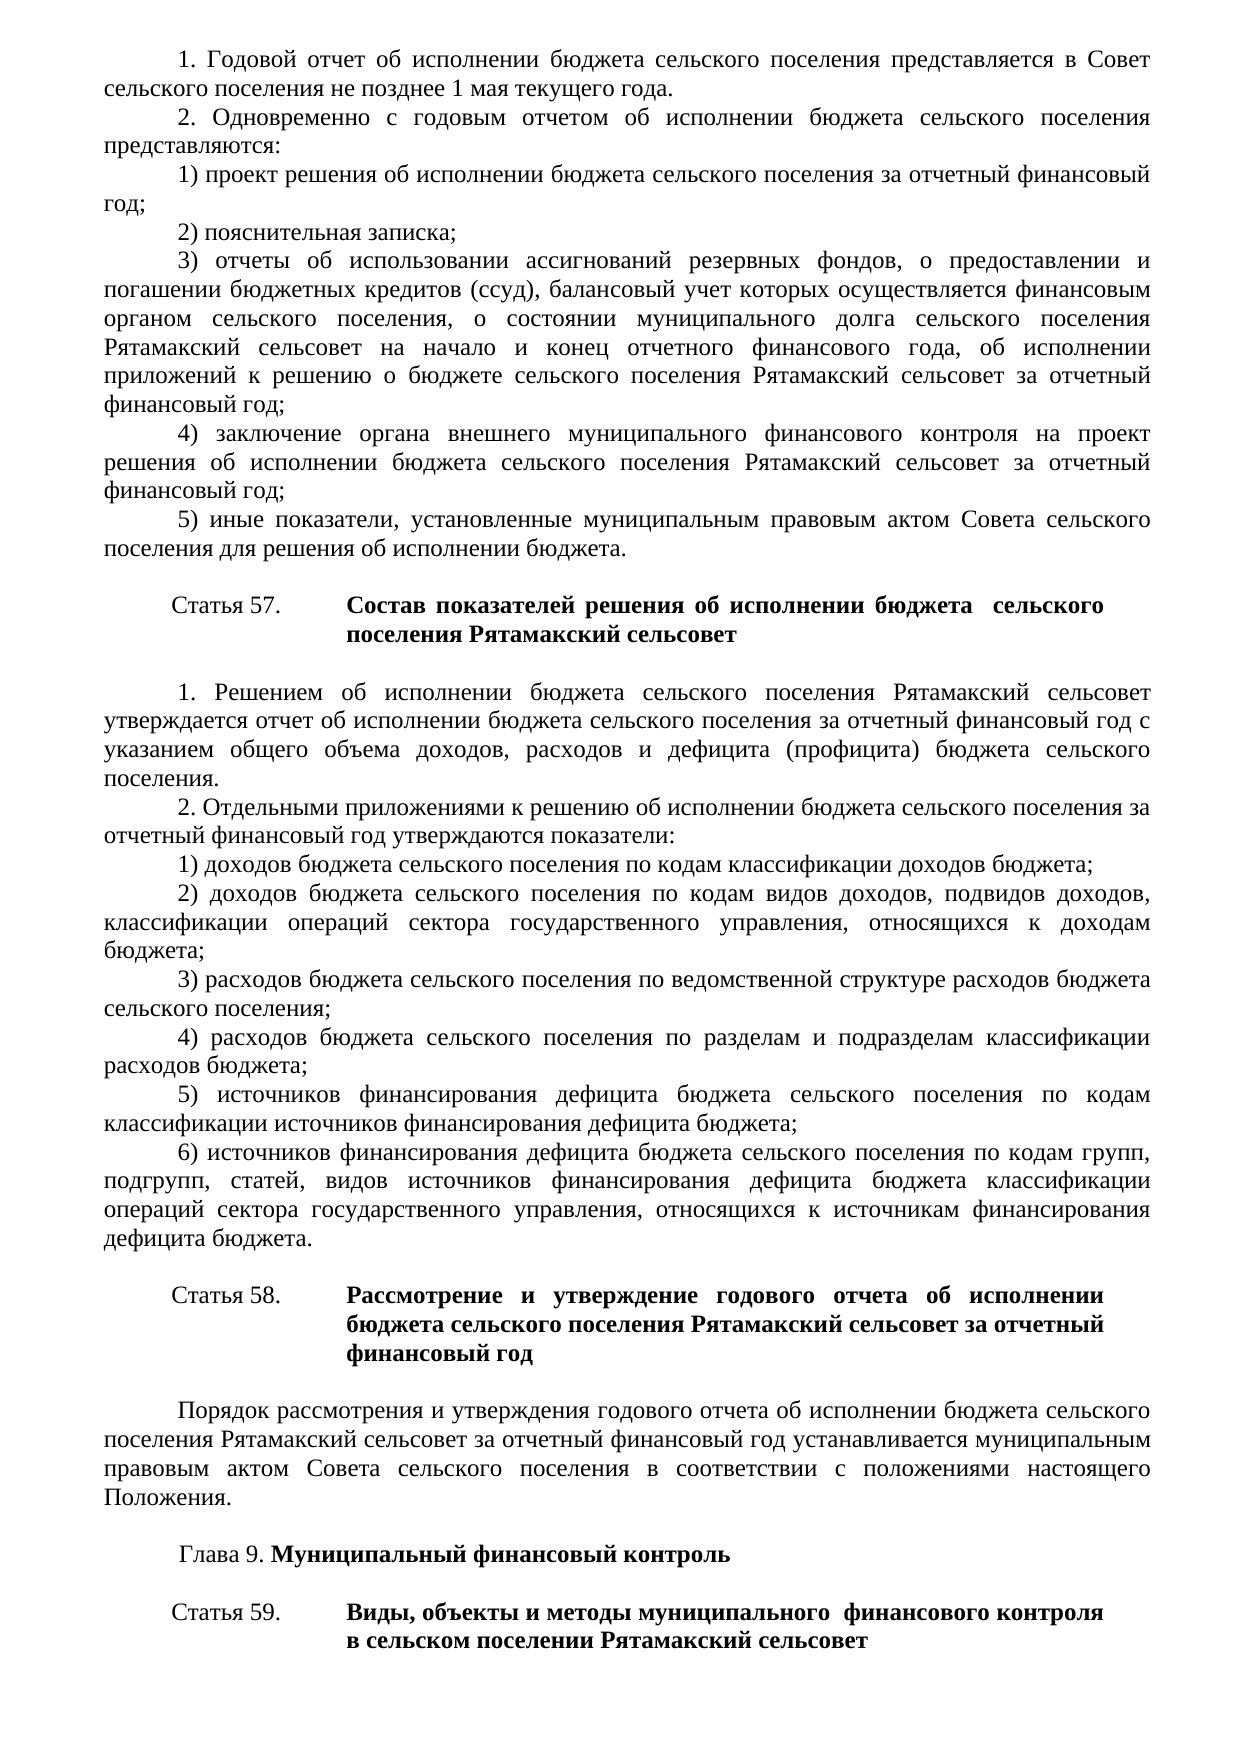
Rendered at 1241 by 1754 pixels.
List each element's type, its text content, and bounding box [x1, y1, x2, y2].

text 2) пояснительная записка; [103, 217, 1152, 246]
text 5) иные показатели, установленные муниципальным правовым актом Совета сельского поселения для решения об исполнении бюджета. [103, 504, 1152, 562]
text 2. Отдельными приложениями к решению об исполнении бюджета сельского поселения за отчетный финансовый год утверждаются показатели: [103, 792, 1152, 849]
table_header Рассмотрение и утверждение годового отчета об исполнении бюджета сельского поселения Рятамакский сельсовет за отчетный финансовый год [335, 1281, 1116, 1367]
text 1) проект решения об исполнении бюджета сельского поселения за отчетный финансовый год; [103, 159, 1152, 217]
table_header Виды, объекты и методы муниципального финансового контроля в сельском поселении Рятамакский сельсовет [335, 1597, 1116, 1654]
text 3) расходов бюджета сельского поселения по ведомственной структуре расходов бюджета сельского поселения; [103, 964, 1152, 1022]
table_header Статья 59. [160, 1597, 335, 1654]
title Глава 9. Муниципальный финансовый контроль [103, 1539, 1152, 1568]
table_header Статья 58. [160, 1281, 335, 1367]
text Порядок рассмотрения и утверждения годового отчета об исполнении бюджета сельского поселения Рятамакский сельсовет за отчетный финансовый год устанавливается муниципальным правовым актом Совета сельского поселения в соответствии с положениями настоящего Положения. [103, 1396, 1152, 1511]
text 2. Одновременно с годовым отчетом об исполнении бюджета сельского поселения представляются: [103, 102, 1152, 159]
text 1. Годовой отчет об исполнении бюджета сельского поселения представляется в Совет сельского поселения не позднее 1 мая текущего года. [103, 44, 1152, 102]
text 2) доходов бюджета сельского поселения по кодам видов доходов, подвидов доходов, классификации операций сектора государственного управления, относящихся к доходам бюджета; [103, 878, 1152, 964]
text 4) заключение органа внешнего муниципального финансового контроля на проект решения об исполнении бюджета сельского поселения Рятамакский сельсовет за отчетный финансовый год; [103, 418, 1152, 504]
text 1. Решением об исполнении бюджета сельского поселения Рятамакский сельсовет утверждается отчет об исполнении бюджета сельского поселения за отчетный финансовый год с указанием общего объема доходов, расходов и дефицита (профицита) бюджета сельского поселения. [103, 677, 1152, 792]
table_header Статья 57. [160, 591, 335, 648]
text 4) расходов бюджета сельского поселения по разделам и подразделам классификации расходов бюджета; [103, 1022, 1152, 1079]
text 3) отчеты об использовании ассигнований резервных фондов, о предоставлении и погашении бюджетных кредитов (ссуд), балансовый учет которых осуществляется финансовым органом сельского поселения, о состоянии муниципального долга сельского поселения Рятамакский сельсовет на начало и конец отчетного финансового года, об исполнении приложений к решению о бюджете сельского поселения Рятамакский сельсовет за отчетный финансовый год; [103, 246, 1152, 418]
text 1) доходов бюджета сельского поселения по кодам классификации доходов бюджета; [103, 849, 1152, 878]
table_header Состав показателей решения об исполнении бюджета сельского поселения Рятамакский сельсовет [335, 591, 1116, 648]
text 5) источников финансирования дефицита бюджета сельского поселения по кодам классификации источников финансирования дефицита бюджета; [103, 1079, 1152, 1137]
text 6) источников финансирования дефицита бюджета сельского поселения по кодам групп, подгрупп, статей, видов источников финансирования дефицита бюджета классификации операций сектора государственного управления, относящихся к источникам финансирования дефицита бюджета. [103, 1137, 1152, 1252]
